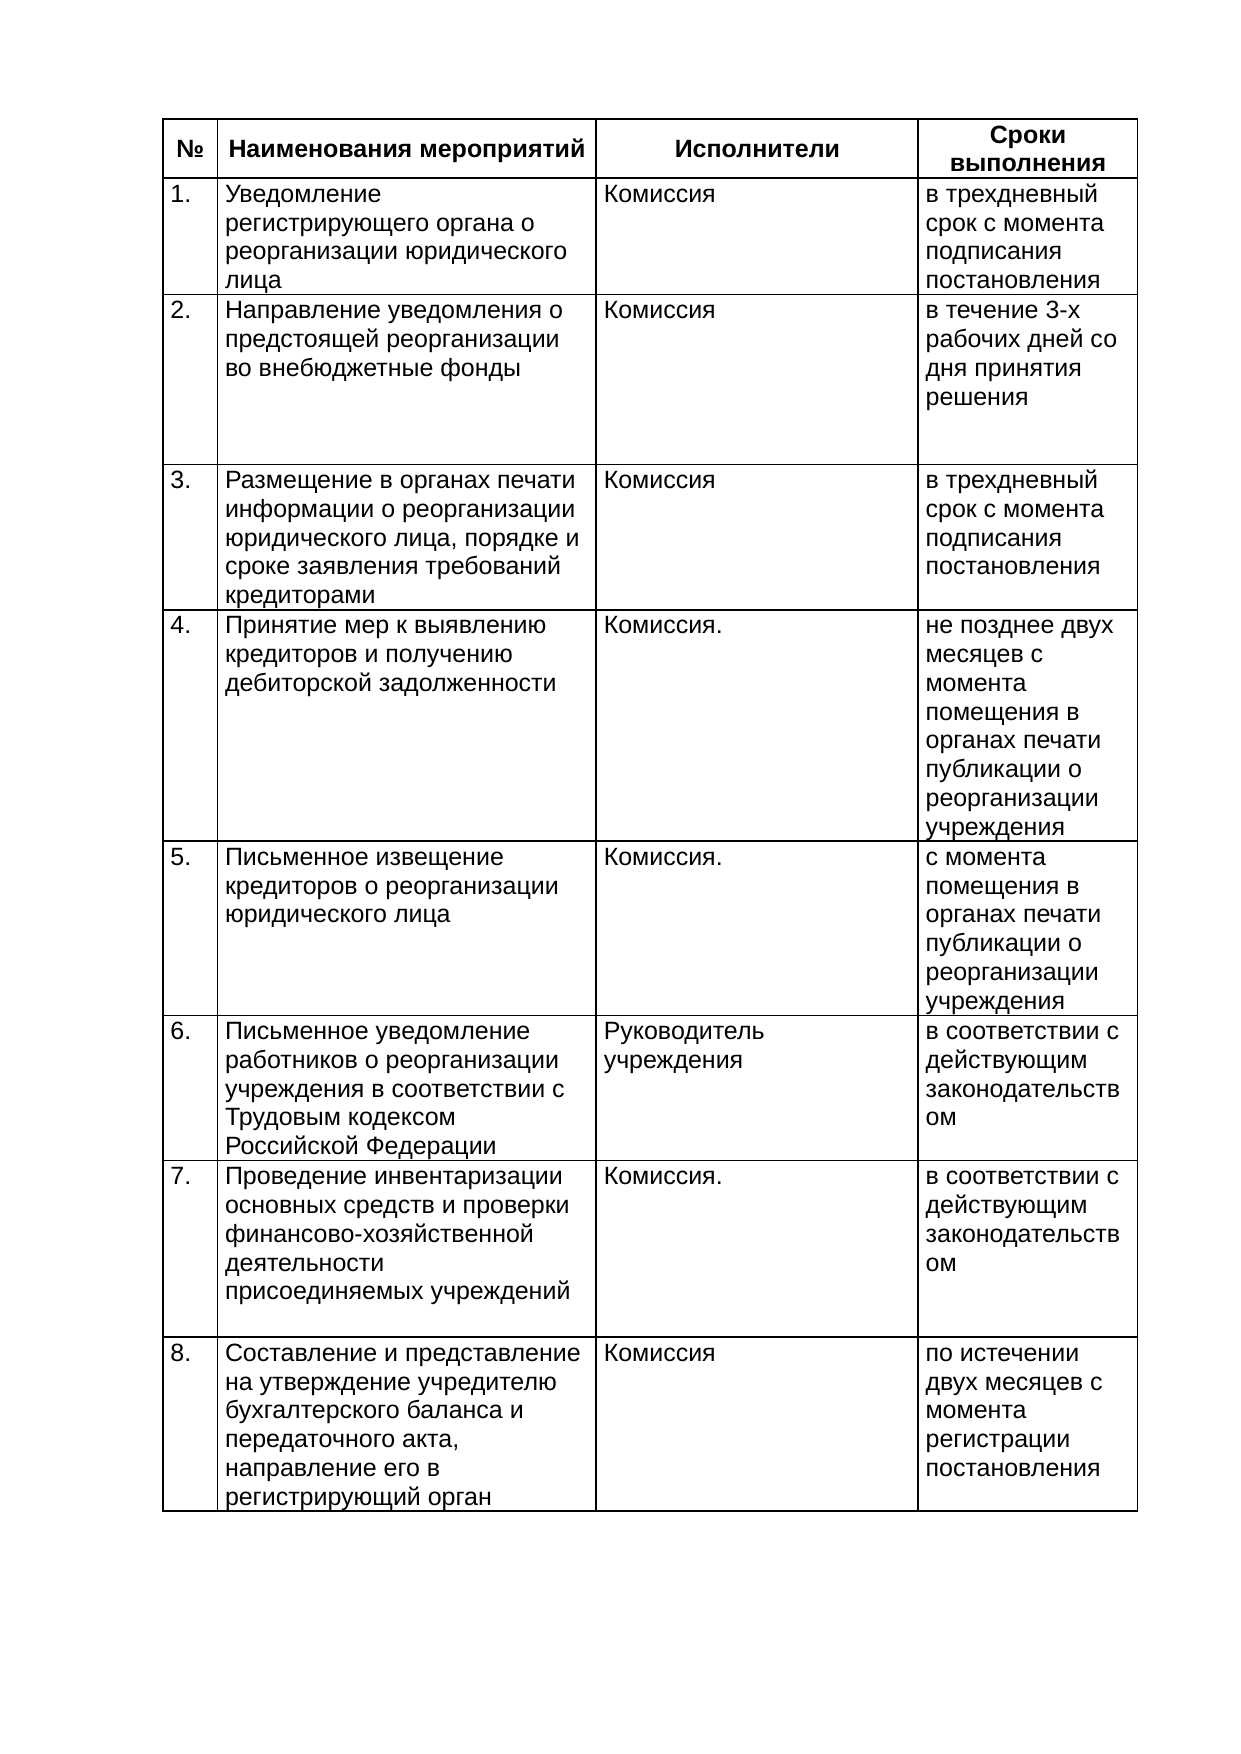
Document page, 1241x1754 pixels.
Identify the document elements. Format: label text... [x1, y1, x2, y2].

table_cell в трехдневный срок с момента подписания постановления [919, 179, 1137, 294]
table_cell в соответствии с действующим законодательством [919, 1016, 1137, 1160]
table_cell 5. [164, 842, 217, 1014]
table_cell 6. [164, 1016, 217, 1160]
table_cell в течение 3-х рабочих дней со дня принятия решения [919, 295, 1137, 463]
table_cell Комиссия [597, 465, 917, 609]
table_cell в соответствии с действующим законодательством [919, 1161, 1137, 1336]
table_cell Комиссия [597, 295, 917, 463]
table_cell 4. [164, 611, 217, 840]
table_cell Руководитель учреждения [597, 1016, 917, 1160]
table_cell Комиссия. [597, 1161, 917, 1336]
table_header Исполнители [597, 120, 917, 177]
table_cell Принятие мер к выявлению кредиторов и получению дебиторской задолженности [218, 611, 595, 840]
table_cell Письменное уведомление работников о реорганизации учреждения в соответствии с Трудовым кодексом Российской Федерации [218, 1016, 595, 1160]
table_cell 2. [164, 295, 217, 463]
table_header Сроки выполнения [919, 120, 1137, 177]
table_cell 8. [164, 1338, 217, 1510]
table_header Наименования мероприятий [218, 120, 595, 177]
table_cell Проведение инвентаризации основных средств и проверки финансово-хозяйственной деятельности присоединяемых учреждений [218, 1161, 595, 1336]
table_cell Комиссия [597, 1338, 917, 1510]
table_cell Уведомление регистрирующего органа о реорганизации юридического лица [218, 179, 595, 294]
table_cell 3. [164, 465, 217, 609]
table_cell в трехдневный срок с момента подписания постановления [919, 465, 1137, 609]
table_cell Направление уведомления о предстоящей реорганизации во внебюджетные фонды [218, 295, 595, 463]
table_cell не позднее двух месяцев с момента помещения в органах печати публикации о реорганизации учреждения [919, 611, 1137, 840]
table_cell Комиссия [597, 179, 917, 294]
table_cell Размещение в органах печати информации о реорганизации юридического лица, порядке и сроке заявления требований кредиторами [218, 465, 595, 609]
table_cell Составление и представление на утверждение учредителю бухгалтерского баланса и передаточного акта, направление его в регистрирующий орган [218, 1338, 595, 1510]
table_header № [164, 120, 217, 177]
table_cell 7. [164, 1161, 217, 1336]
table_cell Комиссия. [597, 842, 917, 1014]
table_cell 1. [164, 179, 217, 294]
table_cell по истечении двух месяцев с момента регистрации постановления [919, 1338, 1137, 1510]
table_cell Комиссия. [597, 611, 917, 840]
table_cell с момента помещения в органах печати публикации о реорганизации учреждения [919, 842, 1137, 1014]
table_cell Письменное извещение кредиторов о реорганизации юридического лица [218, 842, 595, 1014]
